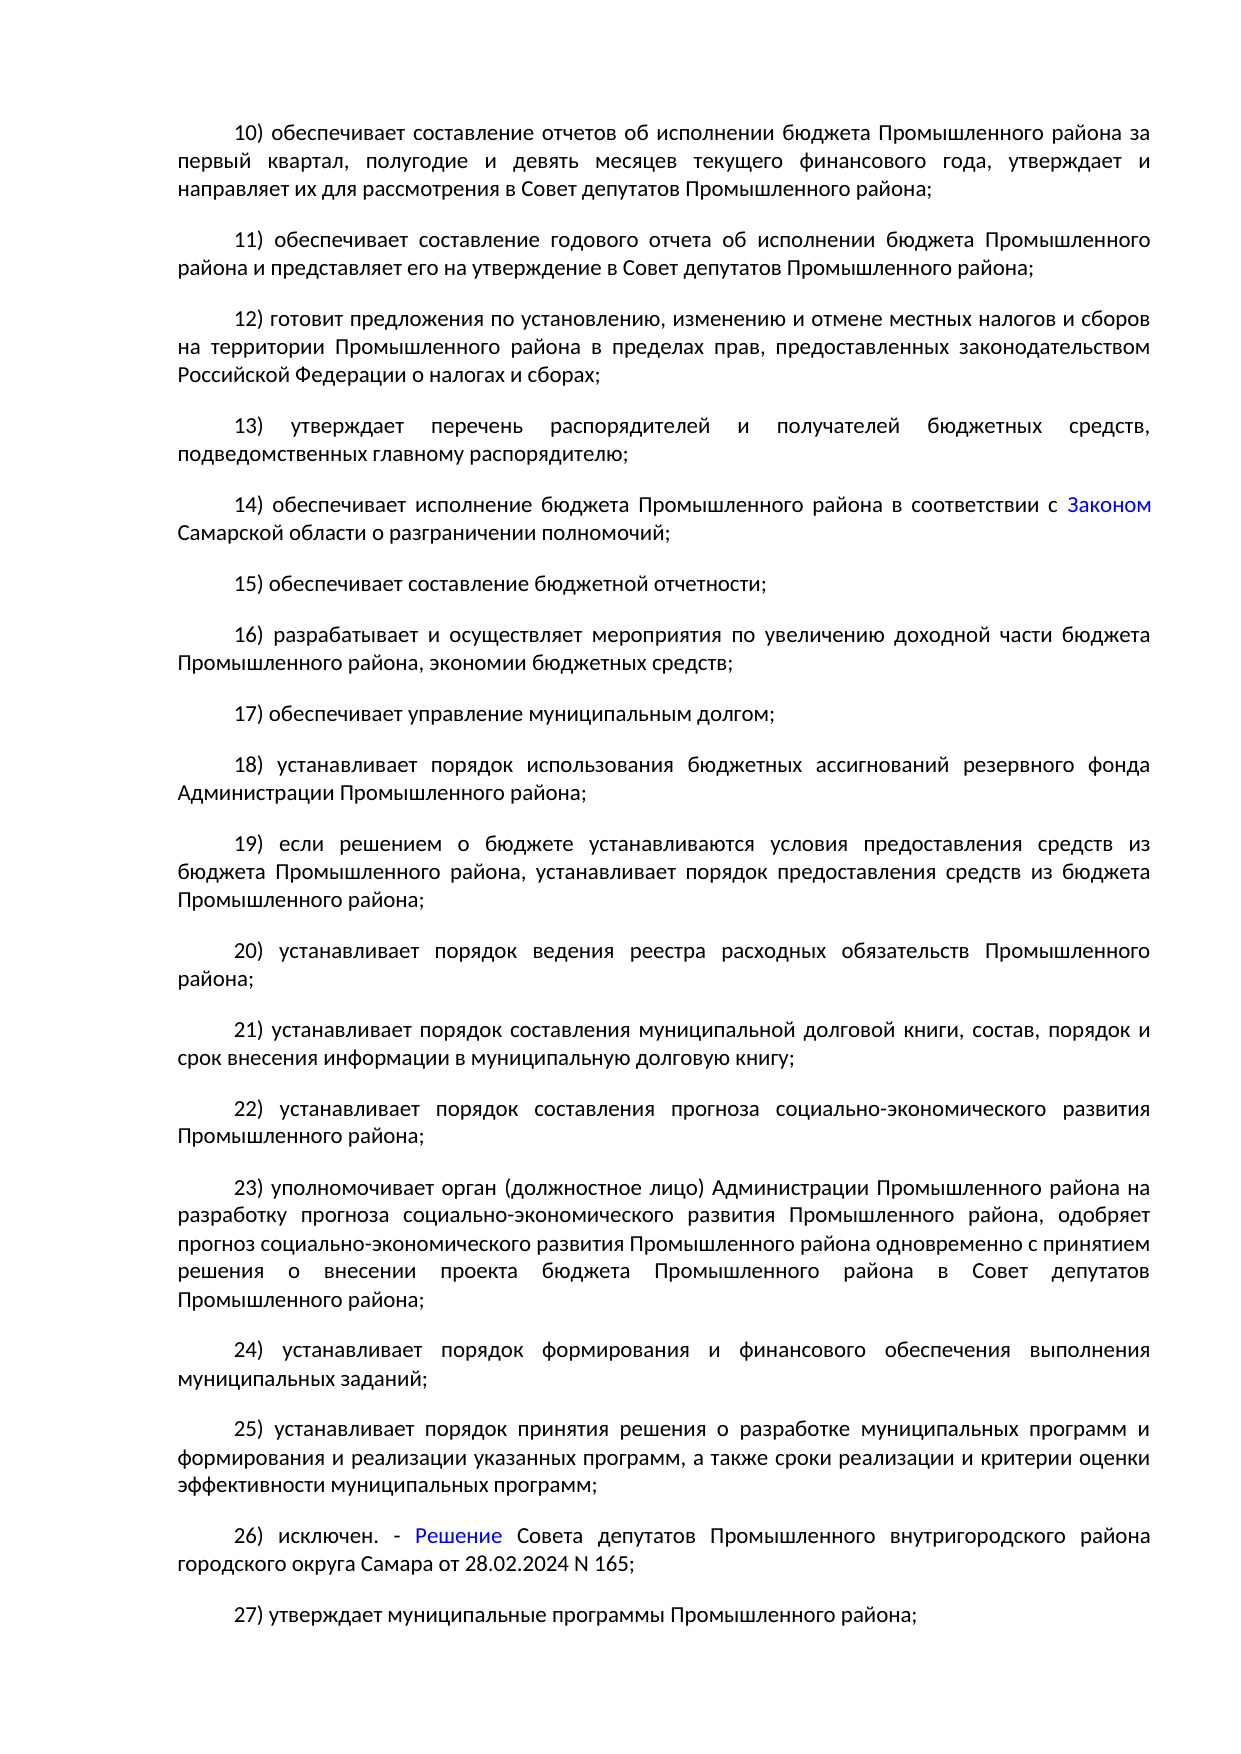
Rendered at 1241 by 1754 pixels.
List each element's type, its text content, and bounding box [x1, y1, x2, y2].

text 22) устанавливает порядок составления прогноза социально-экономического развития Промышленного района; [177, 1094, 1152, 1150]
text 14) обеспечивает исполнение бюджета Промышленного района в соответствии с Законом Самарской области о разграничении полномочий; [177, 490, 1152, 546]
text 10) обеспечивает составление отчетов об исполнении бюджета Промышленного района за первый квартал, полугодие и девять месяцев текущего финансового года, утверждает и направляет их для рассмотрения в Совет депутатов Промышленного района; [177, 118, 1152, 202]
text 26) исключен. - Решение Совета депутатов Промышленного внутригородского района городского округа Самара от 28.02.2024 N 165; [177, 1522, 1152, 1578]
text 25) устанавливает порядок принятия решения о разработке муниципальных программ и формирования и реализации указанных программ, а также сроки реализации и критерии оценки эффективности муниципальных программ; [177, 1414, 1152, 1499]
text 12) готовит предложения по установлению, изменению и отмене местных налогов и сборов на территории Промышленного района в пределах прав, предоставленных законодательством Российской Федерации о налогах и сборах; [177, 304, 1152, 388]
text 19) если решением о бюджете устанавливаются условия предоставления средств из бюджета Промышленного района, устанавливает порядок предоставления средств из бюджета Промышленного района; [177, 829, 1152, 913]
text 23) уполномочивает орган (должностное лицо) Администрации Промышленного района на разработку прогноза социально-экономического развития Промышленного района, одобряет прогноз социально-экономического развития Промышленного района одновременно с принятием решения о внесении проекта бюджета Промышленного района в Совет депутатов Промышленного района; [177, 1173, 1152, 1313]
text 16) разрабатывает и осуществляет мероприятия по увеличению доходной части бюджета Промышленного района, экономии бюджетных средств; [177, 620, 1152, 676]
text 15) обеспечивает составление бюджетной отчетности; [177, 569, 1152, 597]
text 17) обеспечивает управление муниципальным долгом; [177, 699, 1152, 727]
text 27) утверждает муниципальные программы Промышленного района; [177, 1601, 1152, 1628]
text 11) обеспечивает составление годового отчета об исполнении бюджета Промышленного района и представляет его на утверждение в Совет депутатов Промышленного района; [177, 225, 1152, 281]
text 13) утверждает перечень распорядителей и получателей бюджетных средств, подведомственных главному распорядителю; [177, 411, 1152, 467]
text 21) устанавливает порядок составления муниципальной долговой книги, состав, порядок и срок внесения информации в муниципальную долговую книгу; [177, 1015, 1152, 1071]
text 24) устанавливает порядок формирования и финансового обеспечения выполнения муниципальных заданий; [177, 1336, 1152, 1392]
text 20) устанавливает порядок ведения реестра расходных обязательств Промышленного района; [177, 936, 1152, 992]
text 18) устанавливает порядок использования бюджетных ассигнований резервного фонда Администрации Промышленного района; [177, 750, 1152, 806]
